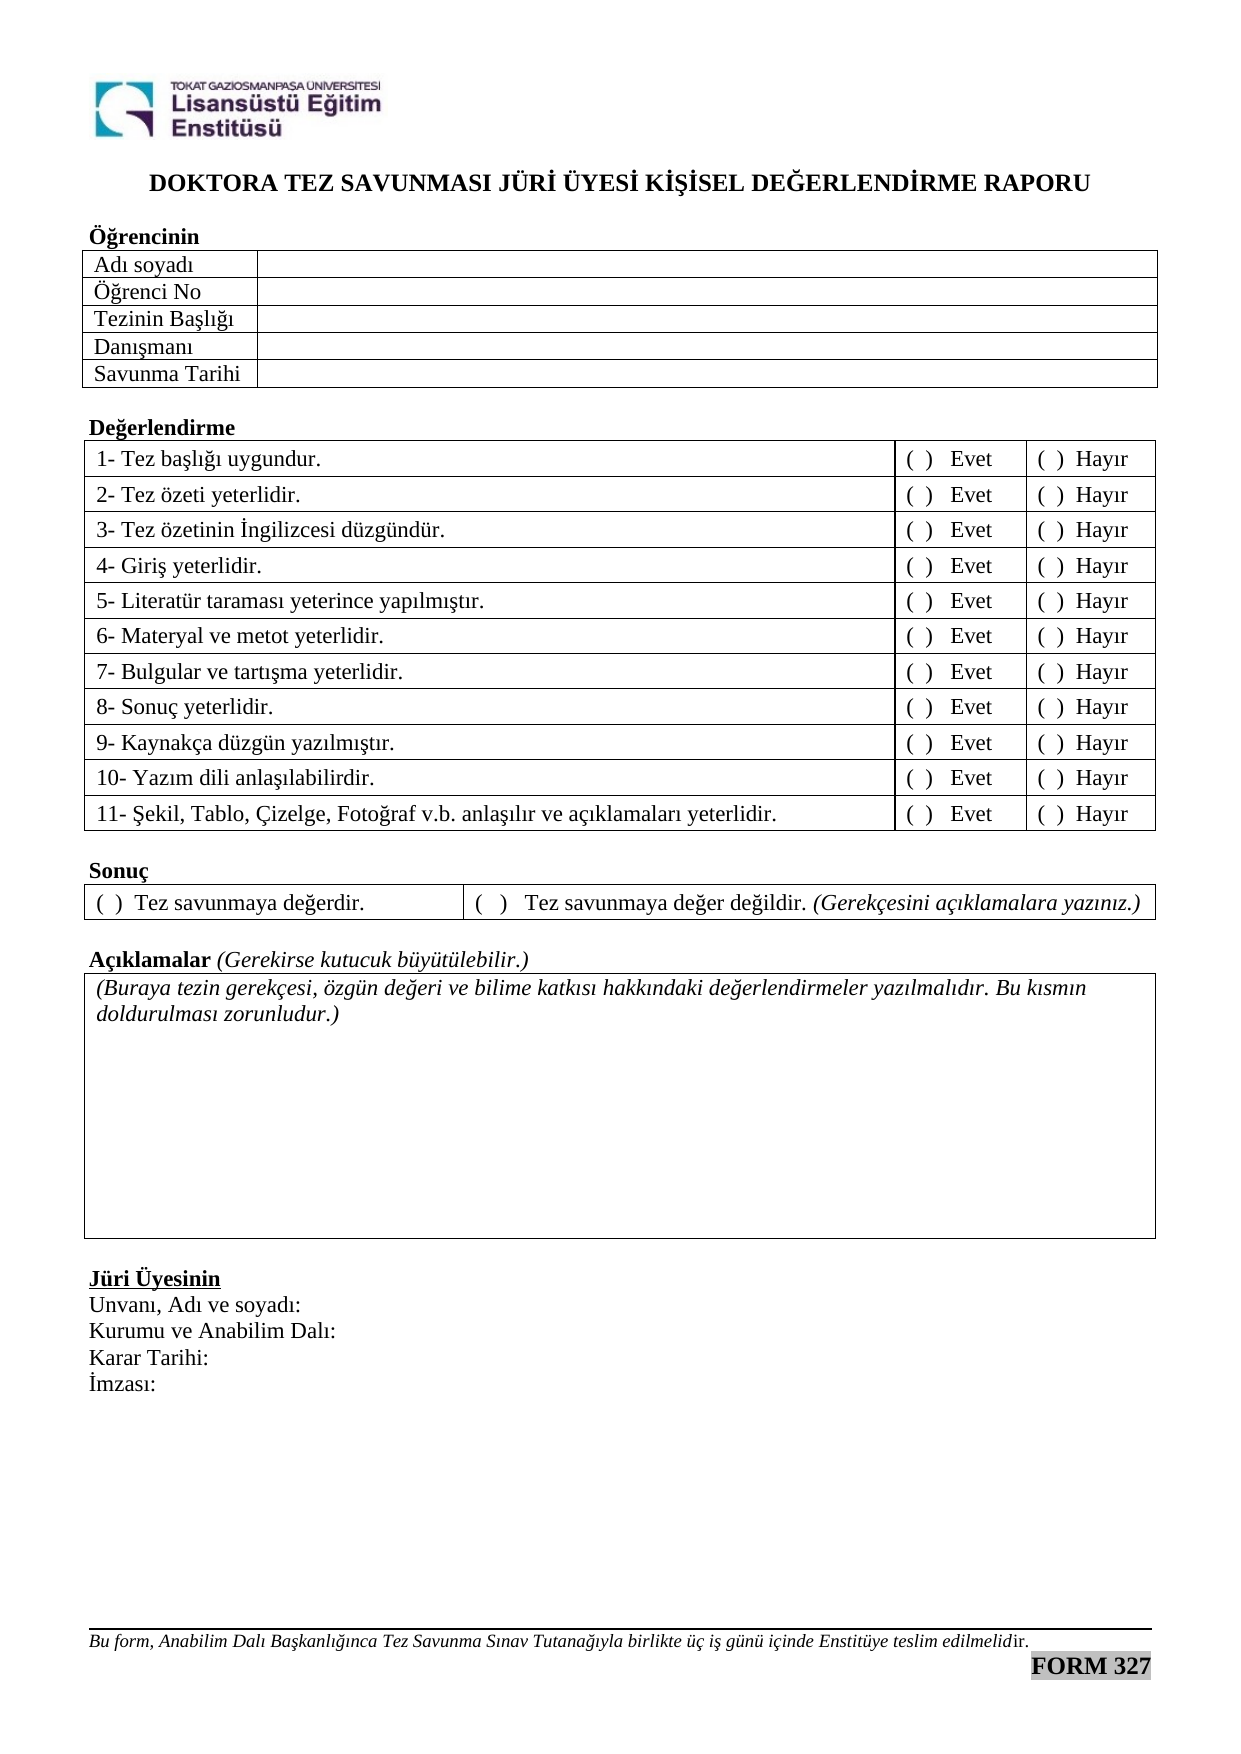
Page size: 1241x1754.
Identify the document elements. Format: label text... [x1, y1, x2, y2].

table_header Adı soyadı [83, 251, 257, 277]
text Değerlendirme [89, 414, 1152, 440]
table_cell 7- Bulgular ve tartışma yeterlidir. [85, 654, 894, 688]
text DOKTORA TEZ SAVUNMASI JÜRİ ÜYESİ KİŞİSEL DEĞERLENDİRME RAPORU [89, 168, 1152, 197]
table_cell Danışmanı [83, 333, 257, 359]
table_header ( ) Hayır [1027, 441, 1155, 476]
table_cell Tezinin Başlığı [83, 306, 257, 332]
table_cell [258, 306, 1157, 332]
table_cell ( ) Hayır [1027, 548, 1155, 582]
table_cell ( ) Evet [896, 725, 1026, 759]
table_cell 5- Literatür taraması yeterince yapılmıştır. [85, 583, 894, 617]
table_cell ( ) Hayır [1027, 583, 1155, 617]
text Unvanı, Adı ve soyadı: [89, 1291, 1152, 1318]
text İmzası: [89, 1370, 1152, 1397]
table_cell ( ) Hayır [1027, 654, 1155, 688]
table_cell ( ) Evet [896, 760, 1026, 794]
table_cell ( ) Evet [896, 548, 1026, 582]
table_cell ( ) Hayır [1027, 689, 1155, 724]
table_cell 9- Kaynakça düzgün yazılmıştır. [85, 725, 894, 759]
table_cell 2- Tez özeti yeterlidir. [85, 477, 894, 511]
table_cell ( ) Hayır [1027, 796, 1155, 830]
table_cell 8- Sonuç yeterlidir. [85, 689, 894, 724]
table_cell ( ) Evet [896, 512, 1026, 547]
text Açıklamalar (Gerekirse kutucuk büyütülebilir.) [89, 947, 1152, 973]
table_cell 4- Giriş yeterlidir. [85, 548, 894, 582]
table_cell ( ) Evet [896, 796, 1026, 830]
text Jüri Üyesinin [89, 1265, 1152, 1291]
text Sonuç [89, 857, 1152, 884]
table_cell ( ) Hayır [1027, 760, 1155, 794]
table_cell ( ) Evet [896, 689, 1026, 724]
table_cell [258, 360, 1157, 387]
table_cell 10- Yazım dili anlaşılabilirdir. [85, 760, 894, 794]
table_cell [258, 333, 1157, 359]
table_cell Öğrenci No [83, 278, 257, 304]
table_header ( ) Tez savunmaya değerdir. [85, 885, 463, 919]
text Karar Tarihi: [89, 1344, 1152, 1370]
table_header (Buraya tezin gerekçesi, özgün değeri ve bilime katkısı hakkındaki değerlendirmeler yazılmalıdır. Bu kısmın doldurulması zorunludur.) [85, 974, 1155, 1237]
table_header [258, 251, 1157, 277]
table_cell ( ) Hayır [1027, 512, 1155, 547]
picture [88, 73, 388, 140]
table_cell ( ) Evet [896, 654, 1026, 688]
table_cell ( ) Hayır [1027, 477, 1155, 511]
text Kurumu ve Anabilim Dalı: [89, 1318, 1152, 1344]
table_header ( ) Evet [896, 441, 1026, 476]
table_cell Savunma Tarihi [83, 360, 257, 387]
table_cell ( ) Hayır [1027, 619, 1155, 653]
table_cell ( ) Evet [896, 583, 1026, 617]
table_cell ( ) Evet [896, 477, 1026, 511]
table_header 1- Tez başlığı uygundur. [85, 441, 894, 476]
table_cell 6- Materyal ve metot yeterlidir. [85, 619, 894, 653]
table_cell [258, 278, 1157, 304]
table_header ( ) Tez savunmaya değer değildir. (Gerekçesini açıklamalara yazınız.) [464, 885, 1155, 919]
table_cell ( ) Hayır [1027, 725, 1155, 759]
table_cell ( ) Evet [896, 619, 1026, 653]
table_cell 3- Tez özetinin İngilizcesi düzgündür. [85, 512, 894, 547]
text Öğrencinin [89, 223, 1152, 250]
table_cell 11- Şekil, Tablo, Çizelge, Fotoğraf v.b. anlaşılır ve açıklamaları yeterlidir. [85, 796, 894, 830]
